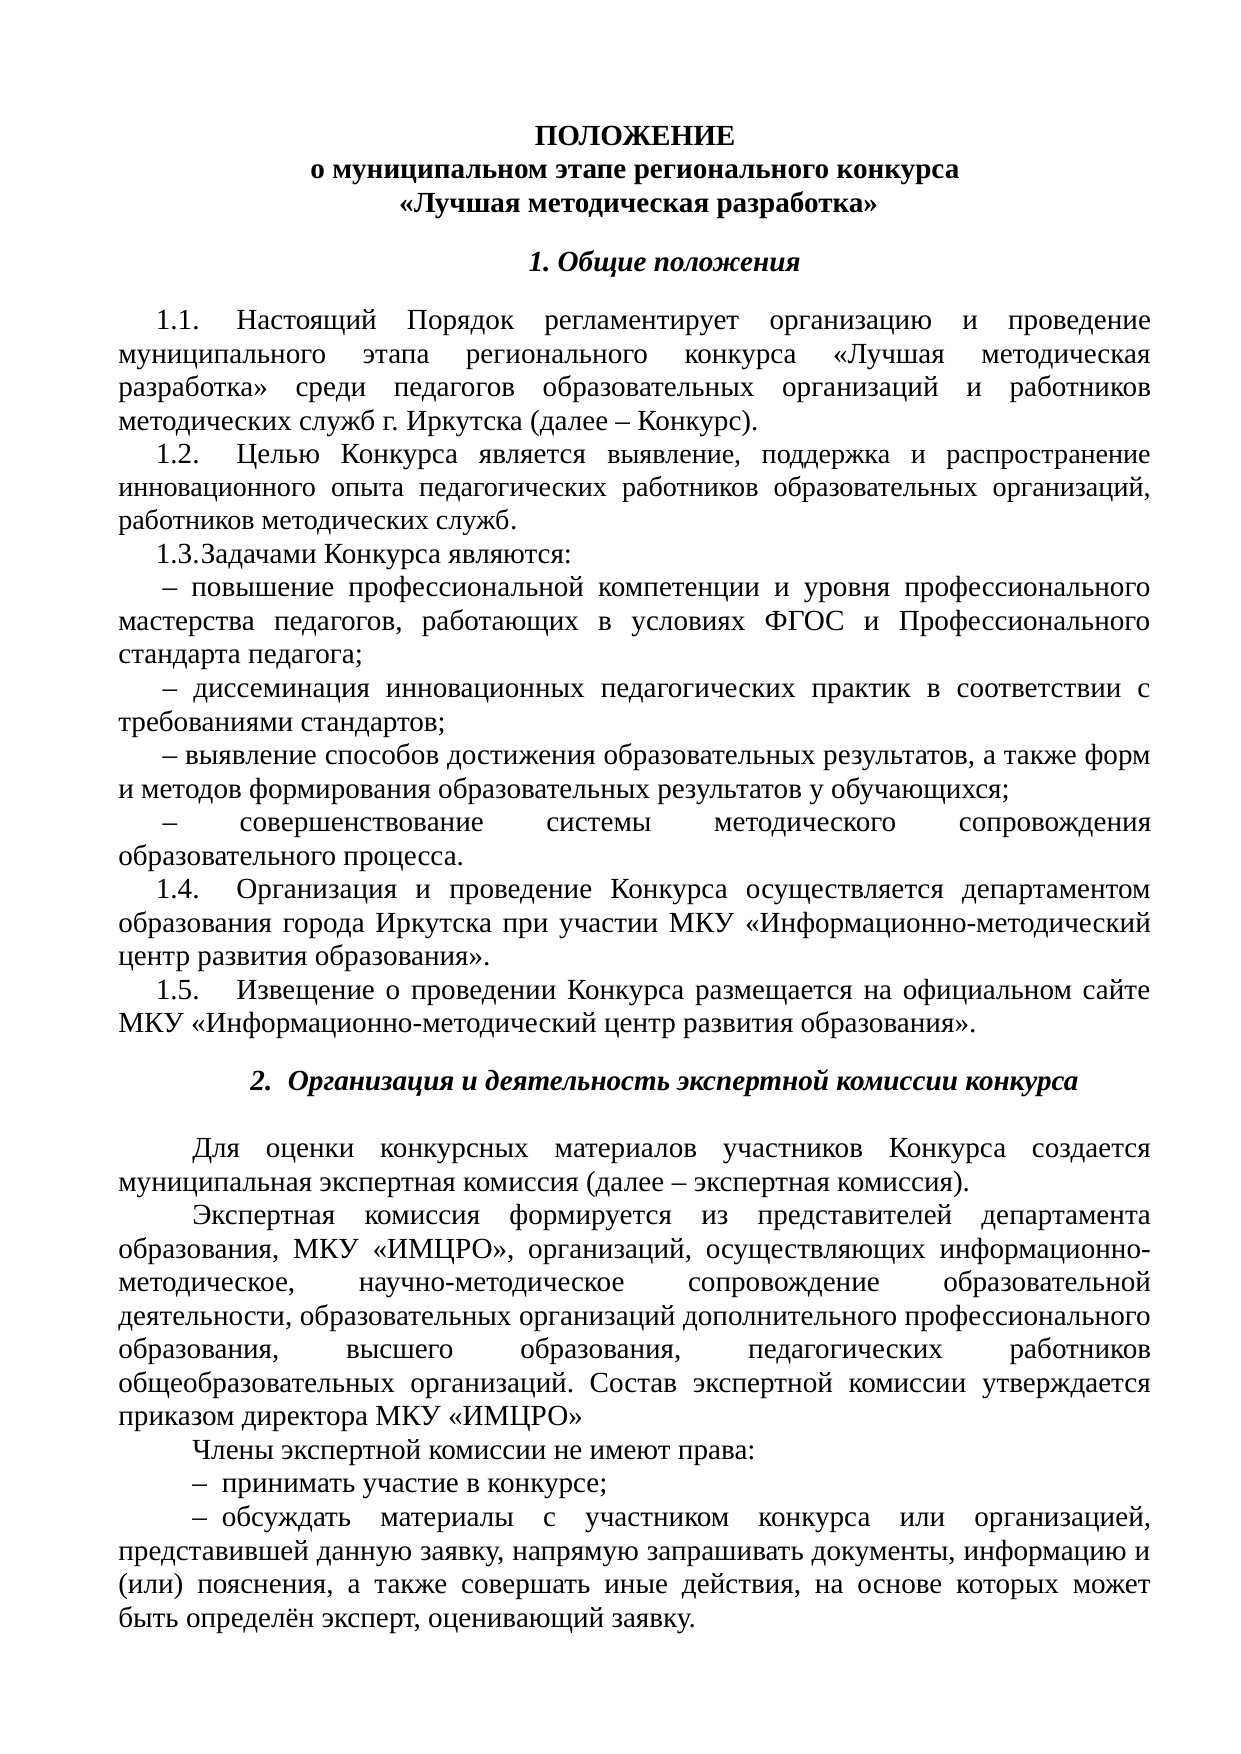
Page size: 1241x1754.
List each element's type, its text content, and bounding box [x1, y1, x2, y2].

text о муниципальном этапе регионального конкурса [118, 152, 1152, 185]
text Для оценки конкурсных материалов участников Конкурса создается муниципальная экспертная комиссия (далее – экспертная комиссия). [118, 1130, 1152, 1197]
list Задачами Конкурса являются: [156, 536, 1152, 569]
list Извещение о проведении Конкурса размещается на официальном сайте МКУ «Информационно-методический центр развития образования». [118, 972, 1152, 1039]
list Настоящий Порядок регламентирует организацию и проведение муниципального этапа регионального конкурса «Лучшая методическая разработка» среди педагогов образовательных организаций и работников методических служб г. Иркутска (далее – Конкурс). [118, 302, 1152, 436]
text «Лучшая методическая разработка» [118, 185, 1152, 219]
text Члены экспертной комиссии не имеют права: [118, 1432, 1152, 1466]
text Экспертная комиссия формируется из представителей департамента образования, МКУ «ИМЦРО», организаций, осуществляющих информационно-методическое, научно-методическое сопровождение образовательной деятельности, образовательных организаций дополнительного профессионального образования, высшего образования, педагогических работников общеобразовательных организаций. Состав экспертной комиссии утверждается приказом директора МКУ «ИМЦРО» [118, 1197, 1152, 1432]
text ПОЛОЖЕНИЕ [118, 118, 1152, 152]
text – принимать участие в конкурсе; [118, 1466, 1152, 1499]
list Организация и деятельность экспертной комиссии конкурса [177, 1063, 1152, 1097]
list Целью Конкурса является выявление, поддержка и распространение инновационного опыта педагогических работников образовательных организаций, работников методических служб. [118, 436, 1152, 536]
text – диссеминация инновационных педагогических практик в соответствии с требованиями стандартов; [118, 670, 1152, 737]
list Организация и проведение Конкурса осуществляется департаментом образования города Иркутска при участии МКУ «Информационно-методический центр развития образования». [118, 871, 1152, 972]
text – обсуждать материалы с участником конкурса или организацией, представившей данную заявку, напрямую запрашивать документы, информацию и (или) пояснения, а также совершать иные действия, на основе которых может быть определён эксперт, оценивающий заявку. [118, 1499, 1152, 1633]
text 1. Общие положения [177, 244, 1152, 277]
text – совершенствование системы методического сопровождения образовательного процесса. [118, 804, 1152, 871]
text – повышение профессиональной компетенции и уровня профессионального мастерства педагогов, работающих в условиях ФГОС и Профессионального стандарта педагога; [118, 569, 1152, 670]
text – выявление способов достижения образовательных результатов, а также форм и методов формирования образовательных результатов у обучающихся; [118, 737, 1152, 804]
